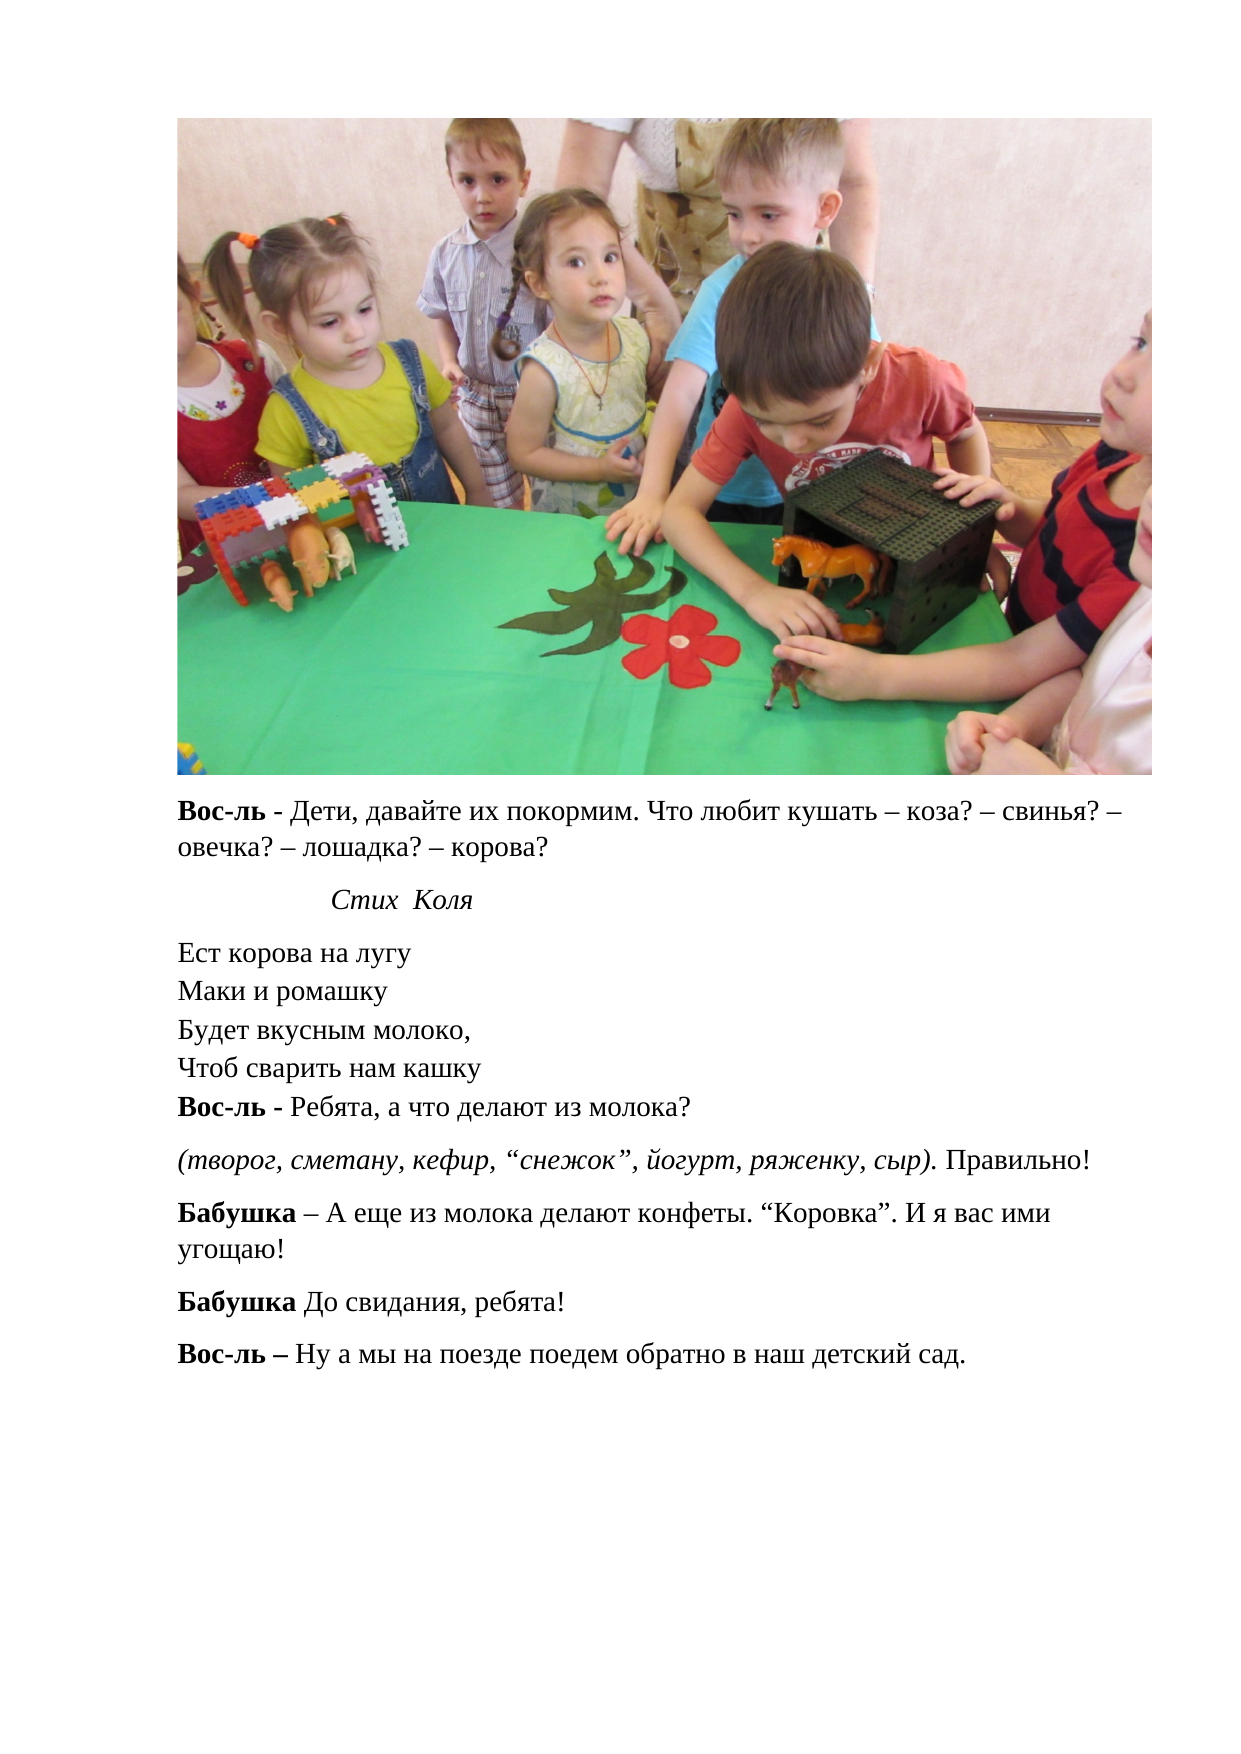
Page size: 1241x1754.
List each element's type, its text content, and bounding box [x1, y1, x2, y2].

text Вос-ль – Ну а мы на поезде поедем обратно в наш детский сад. [177, 1337, 1152, 1370]
picture [177, 118, 1152, 775]
text Бабушка – А еще из молока делают конфеты. “Коровка”. И я вас ими угощаю! [177, 1195, 1152, 1264]
text Вос-ль - Ребята, а что делают из молока? [177, 1089, 1152, 1123]
text Стих Коля [177, 882, 1152, 916]
text Будет вкусным молоко, [177, 1012, 1152, 1046]
text Вос-ль - Дети, давайте их покормим. Что любит кушать – коза? – свинья? – овечка? – лошадка? – корова? [177, 793, 1152, 863]
text (творог, сметану, кефир, “снежок”, йогурт, ряженку, сыр). Правильно! [177, 1142, 1152, 1176]
text Чтоб сварить нам кашку [177, 1051, 1152, 1084]
text Маки и ромашку [177, 973, 1152, 1007]
text Ест корова на лугу [177, 935, 1152, 968]
text Бабушка До свидания, ребята! [177, 1284, 1152, 1317]
